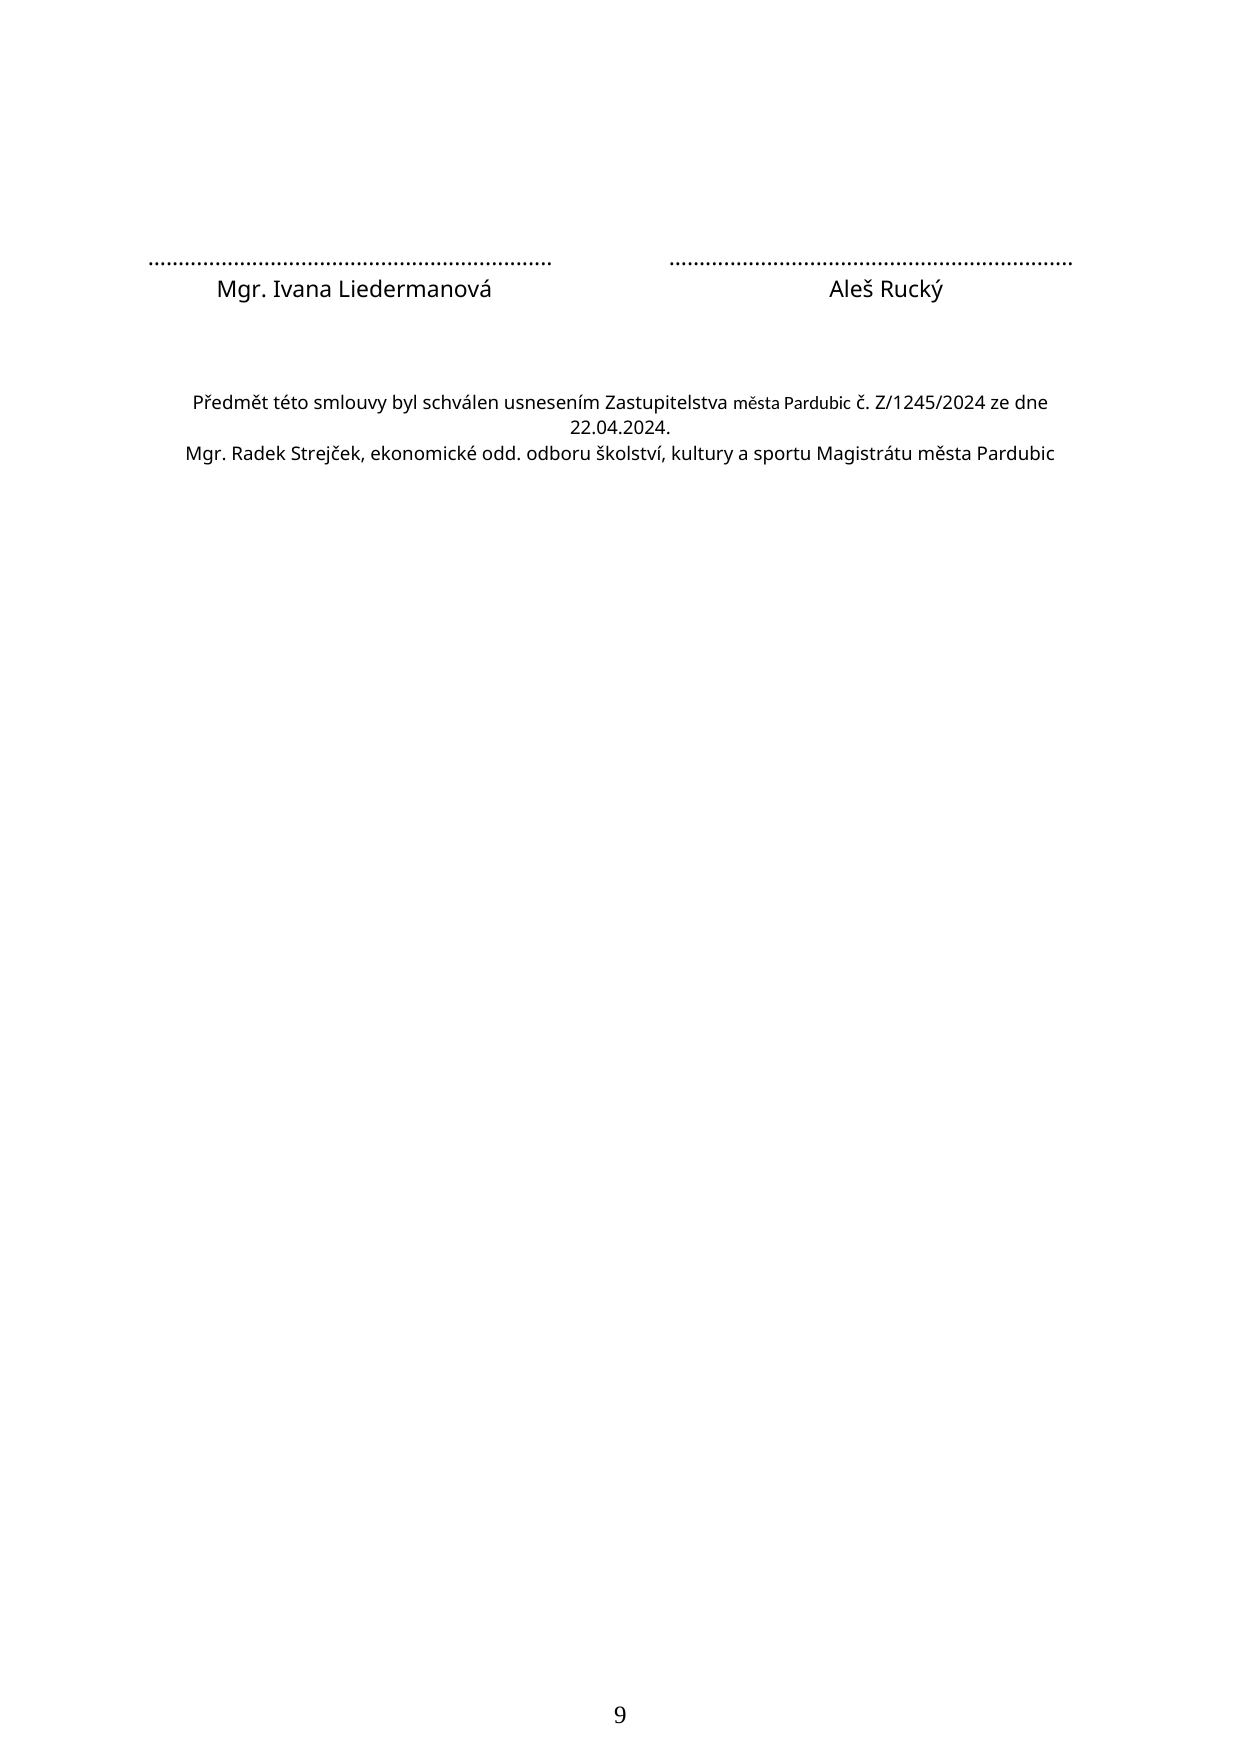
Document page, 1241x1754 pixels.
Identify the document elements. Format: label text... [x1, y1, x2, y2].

text Mgr. Radek Strejček, ekonomické odd. odboru školství, kultury a sportu Magistrátu města Pardubic [148, 440, 1093, 466]
text ……............................................................ ……............................................................ [148, 241, 1093, 273]
text Mgr. Ivana Liedermanová Aleš Rucký [148, 273, 1093, 304]
text Předmět této smlouvy byl schválen usnesením Zastupitelstva města Pardubic č. Z/1245/2024 ze dne 22.04.2024. [148, 389, 1093, 440]
